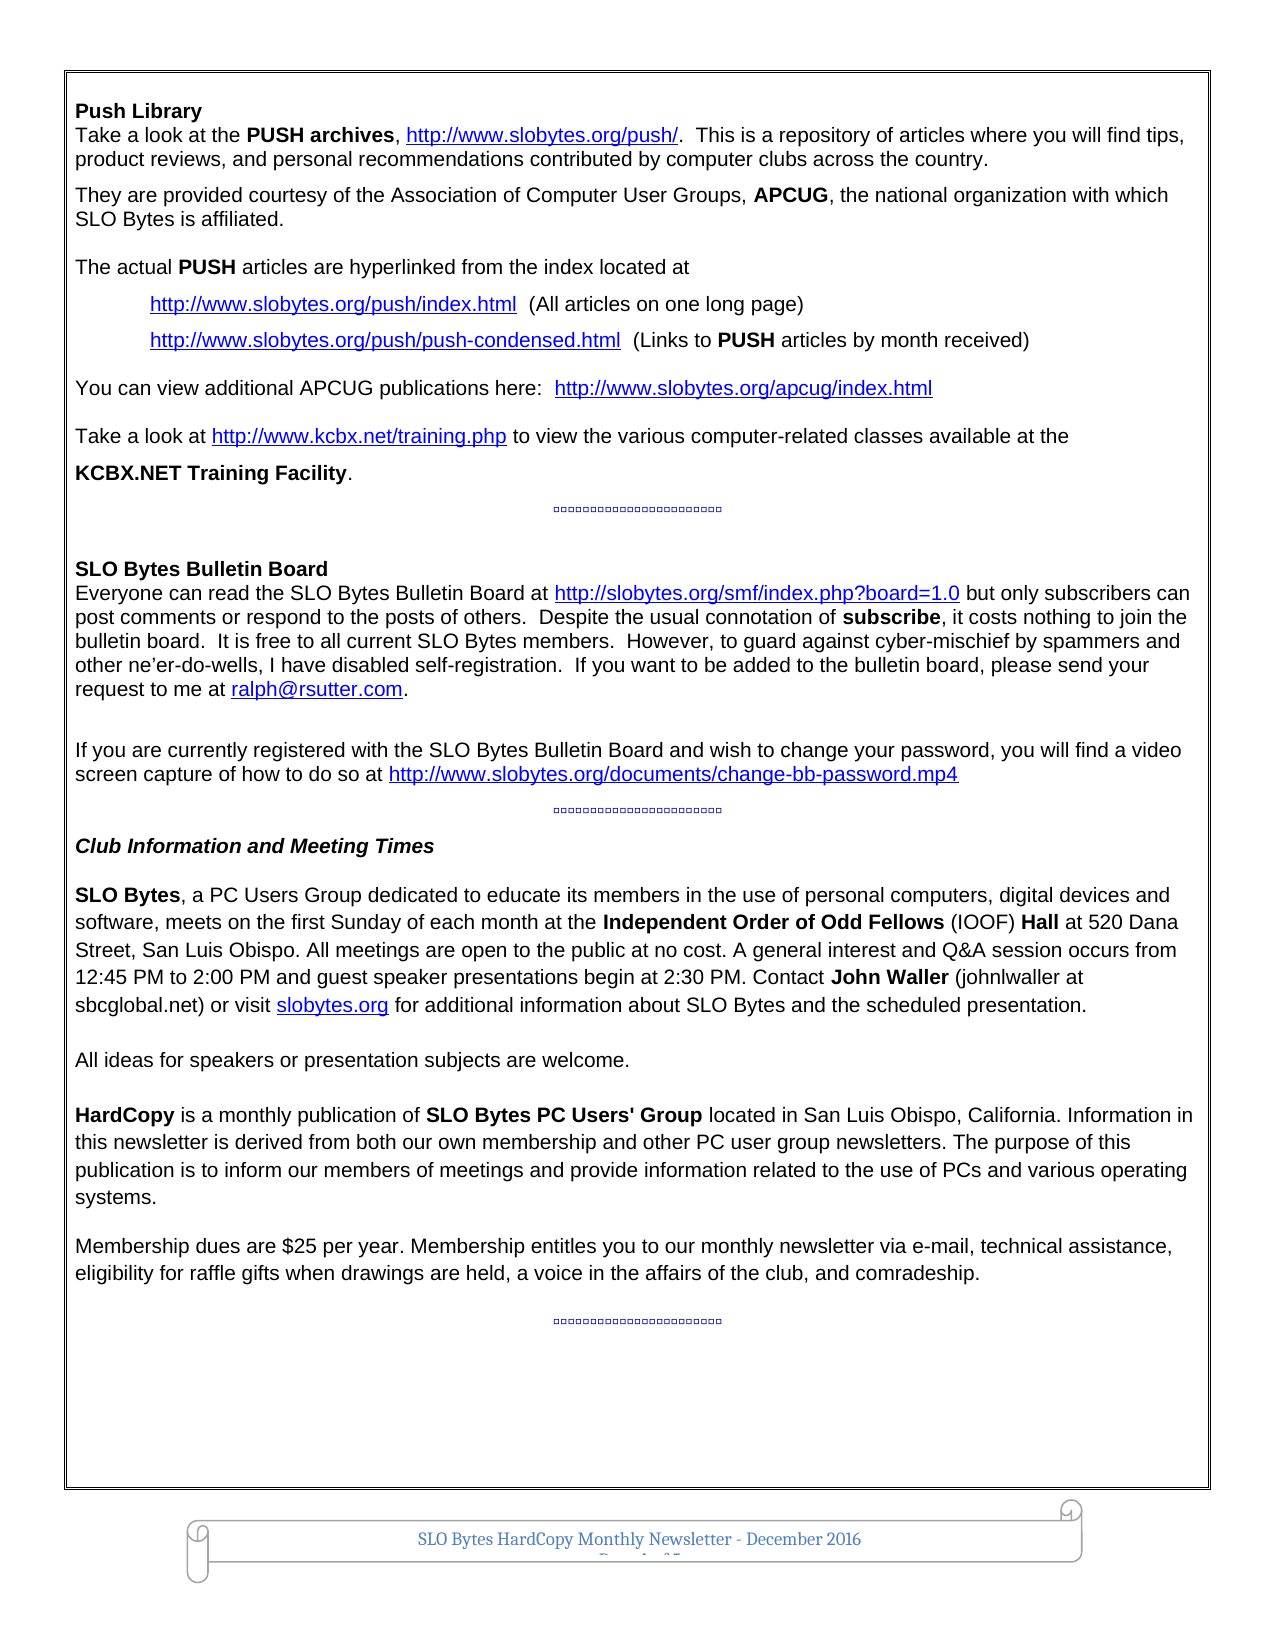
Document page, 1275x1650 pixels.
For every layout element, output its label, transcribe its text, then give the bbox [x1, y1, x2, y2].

text ▫▫▫▫▫▫▫▫▫▫▫▫▫▫▫▫▫▫▫▫▫▫▫ [75, 798, 1200, 822]
text SLO Bytes, a PC Users Group dedicated to educate its members in the use of personal computers, digital devices and software, meets on the first Sunday of each month at the Independent Order of Odd Fellows (IOOF) Hall at 520 Dana Street, San Luis Obispo. All meetings are open to the public at no cost. A general interest and Q&A session occurs from 12:45 PM to 2:00 PM and guest speaker presentations begin at 2:30 PM. Contact John Waller (johnlwaller at sbcglobal.net) or visit slobytes.org for additional information about SLO Bytes and the scheduled presentation. All ideas for speakers or presentation subjects are welcome. HardCopy is a monthly publication of SLO Bytes PC Users' Group located in San Luis Obispo, California. Information in this newsletter is derived from both our own membership and other PC user group newsletters. The purpose of this publication is to inform our members of meetings and provide information related to the use of PCs and various operating systems. [75, 883, 1200, 1209]
text Push Library Take a look at the PUSH archives, http://www.slobytes.org/push/. This is a repository of articles where you will find tips, product reviews, and personal recommendations contributed by computer clubs across the country. [75, 75, 1200, 171]
text They are provided courtesy of the Association of Computer User Groups, APCUG, the national organization with which SLO Bytes is affiliated. The actual PUSH articles are hyperlinked from the index located at [75, 183, 1200, 279]
text http://www.slobytes.org/push/index.html (All articles on one long page) [75, 292, 1200, 316]
text KCBX.NET Training Facility. [75, 460, 1200, 484]
text If you are currently registered with the SLO Bytes Bulletin Board and wish to change your password, you will find a video screen capture of how to do so at http://www.slobytes.org/documents/change-bb-password.mp4 [75, 713, 1200, 785]
text ▫▫▫▫▫▫▫▫▫▫▫▫▫▫▫▫▫▫▫▫▫▫▫ [75, 497, 1200, 521]
text Club Information and Meeting Times [75, 834, 1200, 858]
text http://www.slobytes.org/push/push-condensed.html (Links to PUSH articles by month received) You can view additional APCUG publications here: http://www.slobytes.org/apcug/index.html Take a look at http://www.kcbx.net/training.php to view the various computer-related classes available at the [75, 328, 1200, 448]
text SLO Bytes Bulletin Board Everyone can read the SLO Bytes Bulletin Board at http://slobytes.org/smf/index.php?board=1.0 but only subscribers can post comments or respond to the posts of others. Despite the usual connotation of subscribe, it costs nothing to join the bulletin board. It is free to all current SLO Bytes members. However, to guard against cyber-mischief by spammers and other ne’er-do-wells, I have disabled self-registration. If you want to be added to the bulletin board, please send your request to me at ralph@rsutter.com. [75, 533, 1200, 701]
text Membership dues are $25 per year. Membership entitles you to our monthly newsletter via e-mail, technical assistance, eligibility for raffle gifts when drawings are held, a voice in the affairs of the club, and comradeship. [75, 1233, 1200, 1285]
text ▫▫▫▫▫▫▫▫▫▫▫▫▫▫▫▫▫▫▫▫▫▫▫ [75, 1309, 1200, 1333]
